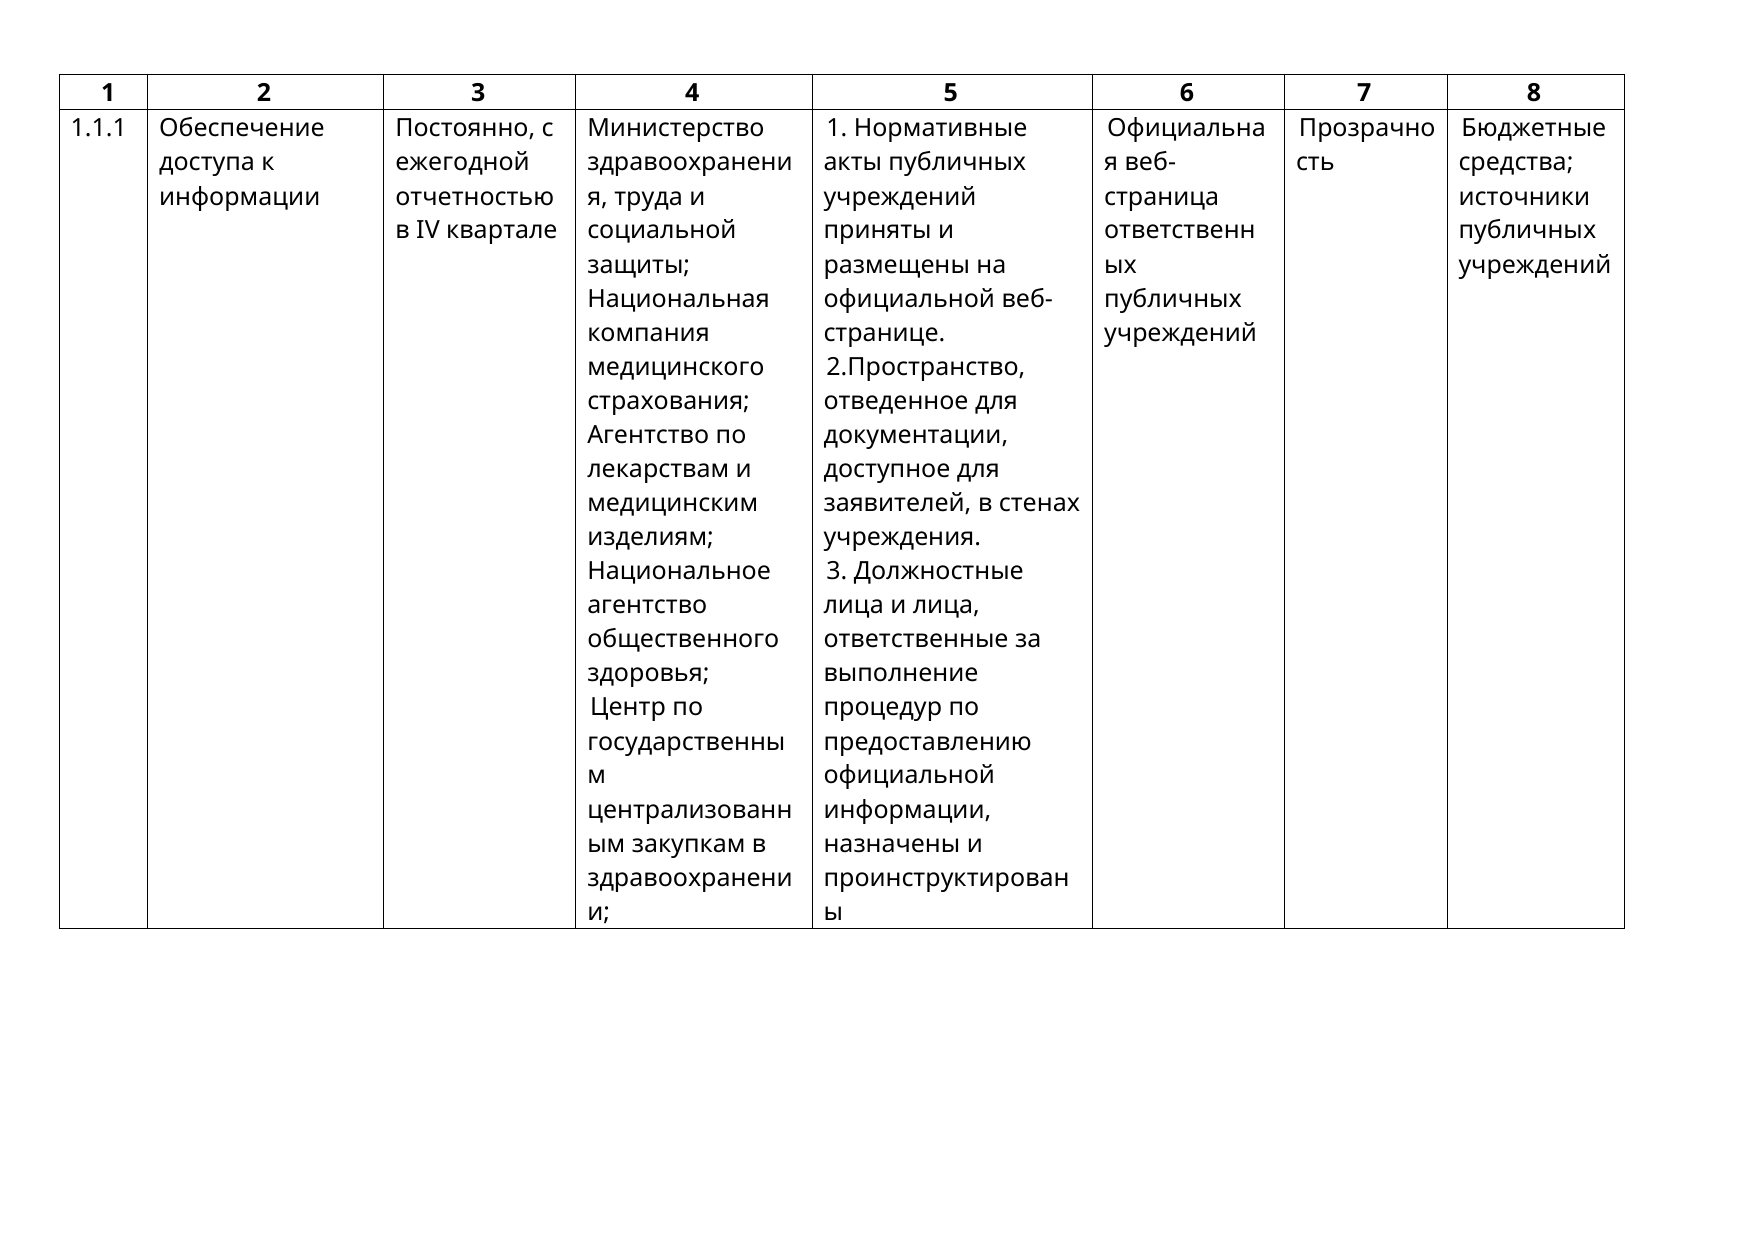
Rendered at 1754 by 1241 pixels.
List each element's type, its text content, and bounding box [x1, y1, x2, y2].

table_cell Бюджетные средства; источники публичных учреждений [1448, 110, 1624, 927]
table_header 7 [1285, 75, 1447, 109]
table_cell Постоянно, с ежегодной отчетностью в IV квартале [384, 110, 575, 927]
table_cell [576, 110, 812, 927]
table_cell 1. Нормативные акты публичных учреждений приняты и размещены на официальной веб-странице. 2.Пространство, отведенное для документации, доступное для заявителей, в стенах учреждения. 3. Должностные лица и лица, ответственные за выполнение процедур по предоставлению официальной информации, назначены и проинструктированы [813, 110, 1092, 927]
table_header 1 [60, 75, 147, 109]
table_cell Прозрачность [1285, 110, 1447, 927]
table_header 4 [576, 75, 812, 109]
table_cell 1.1.1 [60, 110, 147, 927]
table_header 3 [384, 75, 575, 109]
table_header 8 [1448, 75, 1624, 109]
table_header 5 [813, 75, 1092, 109]
table_header 6 [1093, 75, 1284, 109]
table_cell Официальная веб-страница ответственных публичных учреждений [1093, 110, 1284, 927]
table_header 2 [148, 75, 383, 109]
table_cell Обеспечение доступа к информации [148, 110, 383, 927]
